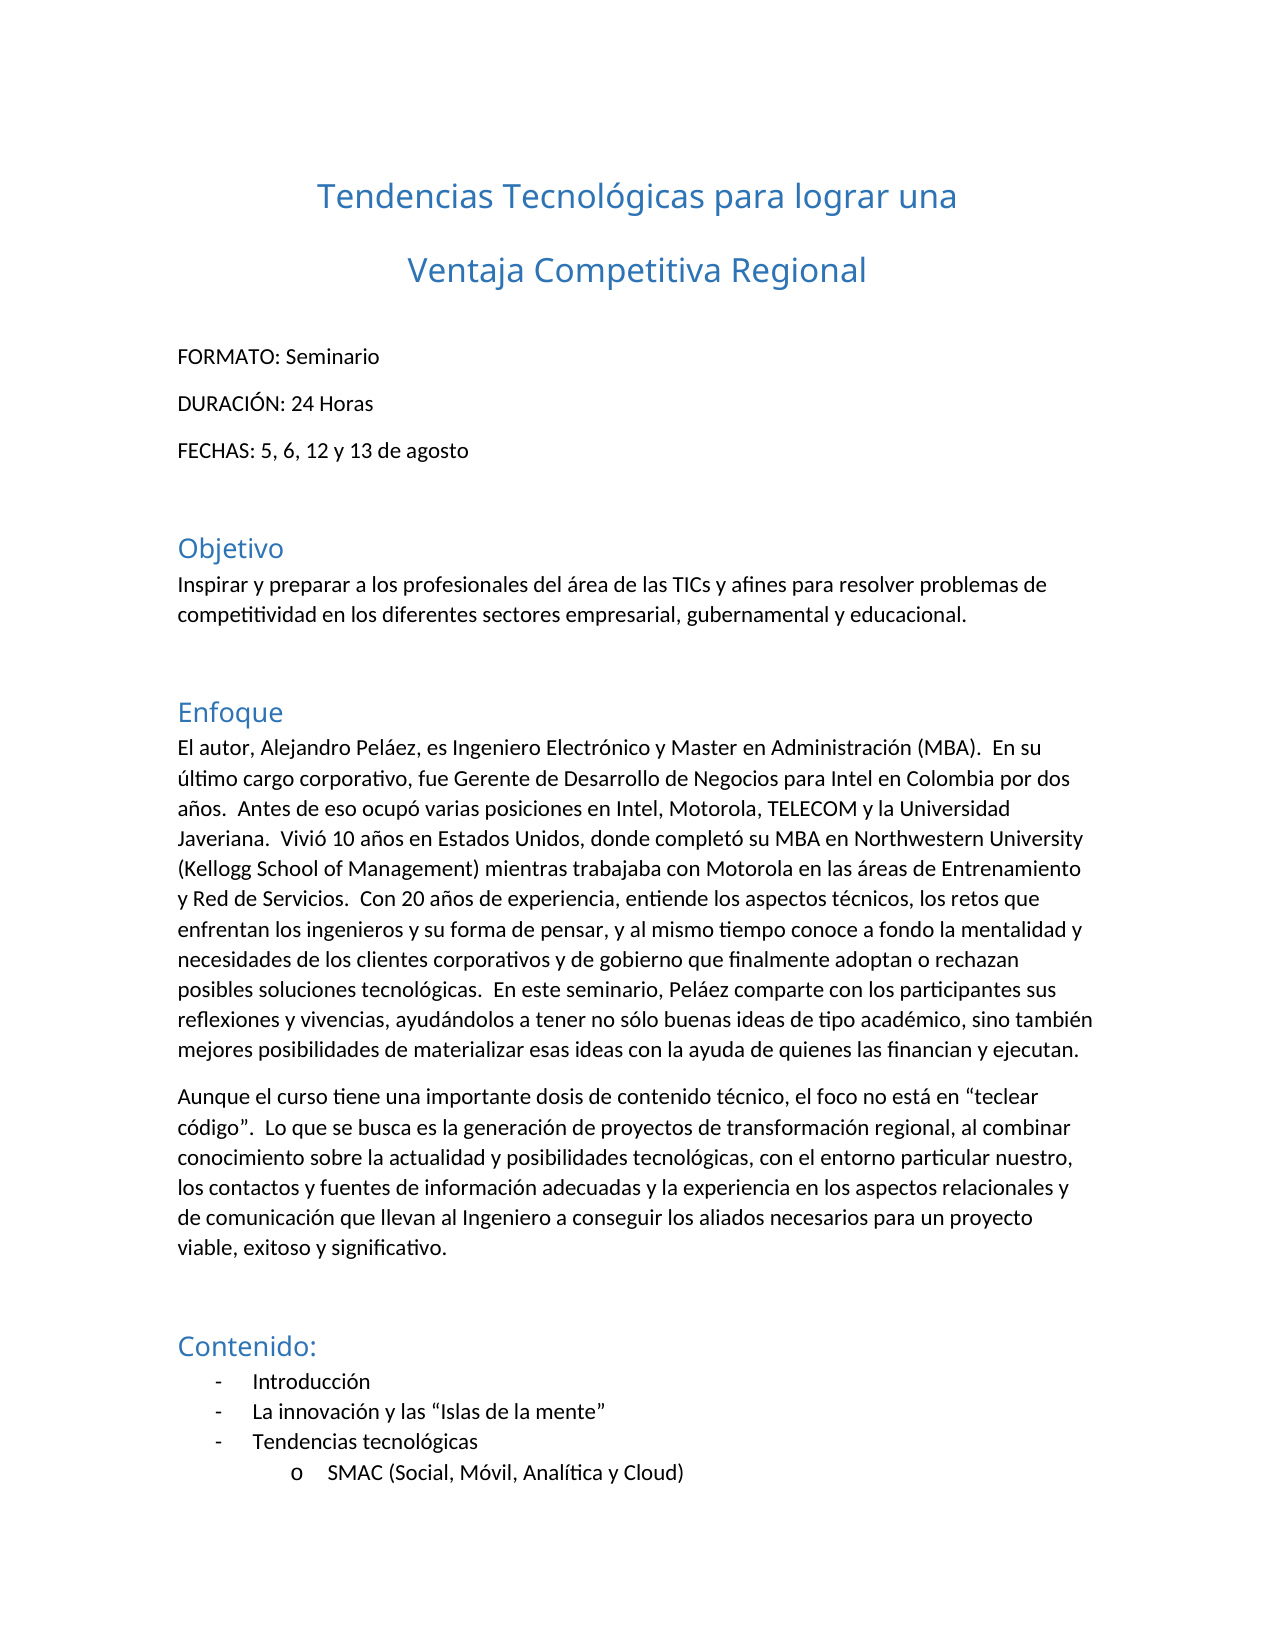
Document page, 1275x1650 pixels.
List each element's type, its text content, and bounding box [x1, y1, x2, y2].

list SMAC (Social, Móvil, Analítica y Cloud) [290, 1458, 1098, 1487]
text FORMATO: Seminario [177, 342, 1098, 370]
text Inspirar y preparar a los profesionales del área de las TICs y afines para resolver problemas de competitividad en los diferentes sectores empresarial, gubernamental y educacional. [177, 570, 1098, 628]
list Tendencias tecnológicas [215, 1427, 1098, 1455]
text Aunque el curso tiene una importante dosis de contenido técnico, el foco no está en “teclear código”. Lo que se busca es la generación de proyectos de transformación regional, al combinar conocimiento sobre la actualidad y posibilidades tecnológicas, con el entorno particular nuestro, los contactos y fuentes de información adecuadas y la experiencia en los aspectos relacionales y de comunicación que llevan al Ingeniero a conseguir los aliados necesarios para un proyecto viable, exitoso y significativo. [177, 1082, 1098, 1261]
list Introducción [215, 1367, 1098, 1395]
text FECHAS: 5, 6, 12 y 13 de agosto [177, 436, 1098, 464]
list La innovación y las “Islas de la mente” [215, 1397, 1098, 1425]
subtitle Ventaja Competitiva Regional [177, 247, 1098, 292]
text DURACIÓN: 24 Horas [177, 389, 1098, 417]
subtitle Enfoque [177, 694, 1098, 731]
subtitle Objetivo [177, 530, 1098, 567]
subtitle Contenido: [177, 1327, 1098, 1364]
text El autor, Alejandro Peláez, es Ingeniero Electrónico y Master en Administración (MBA). En su último cargo corporativo, fue Gerente de Desarrollo de Negocios para Intel en Colombia por dos años. Antes de eso ocupó varias posiciones en Intel, Motorola, TELECOM y la Universidad Javeriana. Vivió 10 años en Estados Unidos, donde completó su MBA en Northwestern University (Kellogg School of Management) mientras trabajaba con Motorola en las áreas de Entrenamiento y Red de Servicios. Con 20 años de experiencia, entiende los aspectos técnicos, los retos que enfrentan los ingenieros y su forma de pensar, y al mismo tiempo conoce a fondo la mentalidad y necesidades de los clientes corporativos y de gobierno que finalmente adoptan o rechazan posibles soluciones tecnológicas. En este seminario, Peláez comparte con los participantes sus reflexiones y vivencias, ayudándolos a tener no sólo buenas ideas de tipo académico, sino también mejores posibilidades de materializar esas ideas con la ayuda de quienes las financian y ejecutan. [177, 733, 1098, 1063]
subtitle Tendencias Tecnológicas para lograr una [177, 173, 1098, 218]
